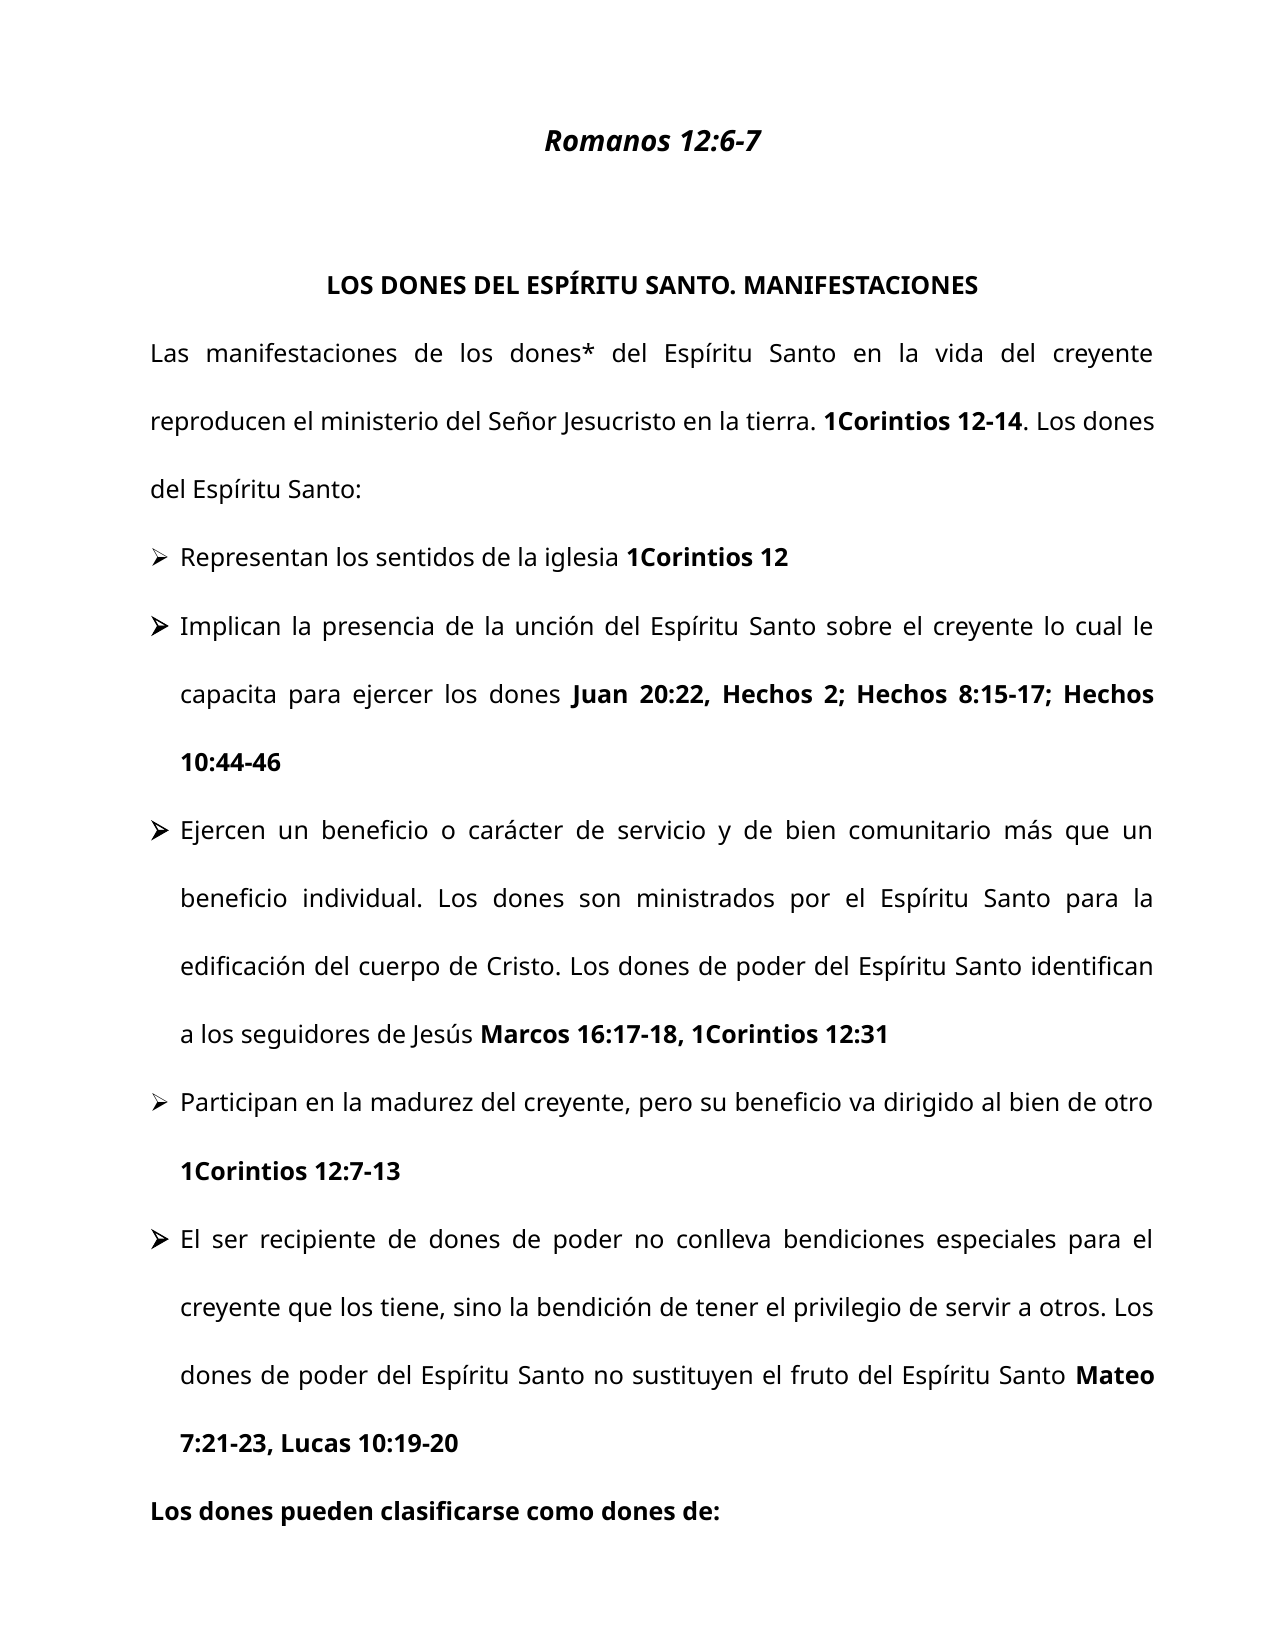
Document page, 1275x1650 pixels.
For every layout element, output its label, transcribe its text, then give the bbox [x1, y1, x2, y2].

text Los dones pueden clasificarse como dones de: [150, 1494, 1155, 1528]
text LOS DONES DEL ESPÍRITU SANTO. MANIFESTACIONES [150, 267, 1155, 302]
text Romanos 12:6-7 [150, 120, 1155, 160]
list Ejercen un beneficio o carácter de servicio y de bien comunitario más que un beneficio individual. Los dones son ministrados por el Espíritu Santo para la edificación del cuerpo de Cristo. Los dones de poder del Espíritu Santo identifican a los seguidores de Jesús Marcos 16:17-18, 1Corintios 12:31 [150, 812, 1155, 1051]
list Implican la presencia de la unción del Espíritu Santo sobre el creyente lo cual le capacita para ejercer los dones Juan 20:22, Hechos 2; Hechos 8:15-17; Hechos 10:44-46 [150, 608, 1155, 778]
list Participan en la madurez del creyente, pero su beneficio va dirigido al bien de otro 1Corintios 12:7-13 [150, 1085, 1155, 1187]
text Las manifestaciones de los dones* del Espíritu Santo en la vida del creyente reproducen el ministerio del Señor Jesucristo en la tierra. 1Corintios 12-14. Los dones del Espíritu Santo: [150, 336, 1155, 506]
list Representan los sentidos de la iglesia 1Corintios 12 [150, 540, 1155, 574]
list El ser recipiente de dones de poder no conlleva bendiciones especiales para el creyente que los tiene, sino la bendición de tener el privilegio de servir a otros. Los dones de poder del Espíritu Santo no sustituyen el fruto del Espíritu Santo Mateo 7:21-23, Lucas 10:19-20 [150, 1221, 1155, 1460]
